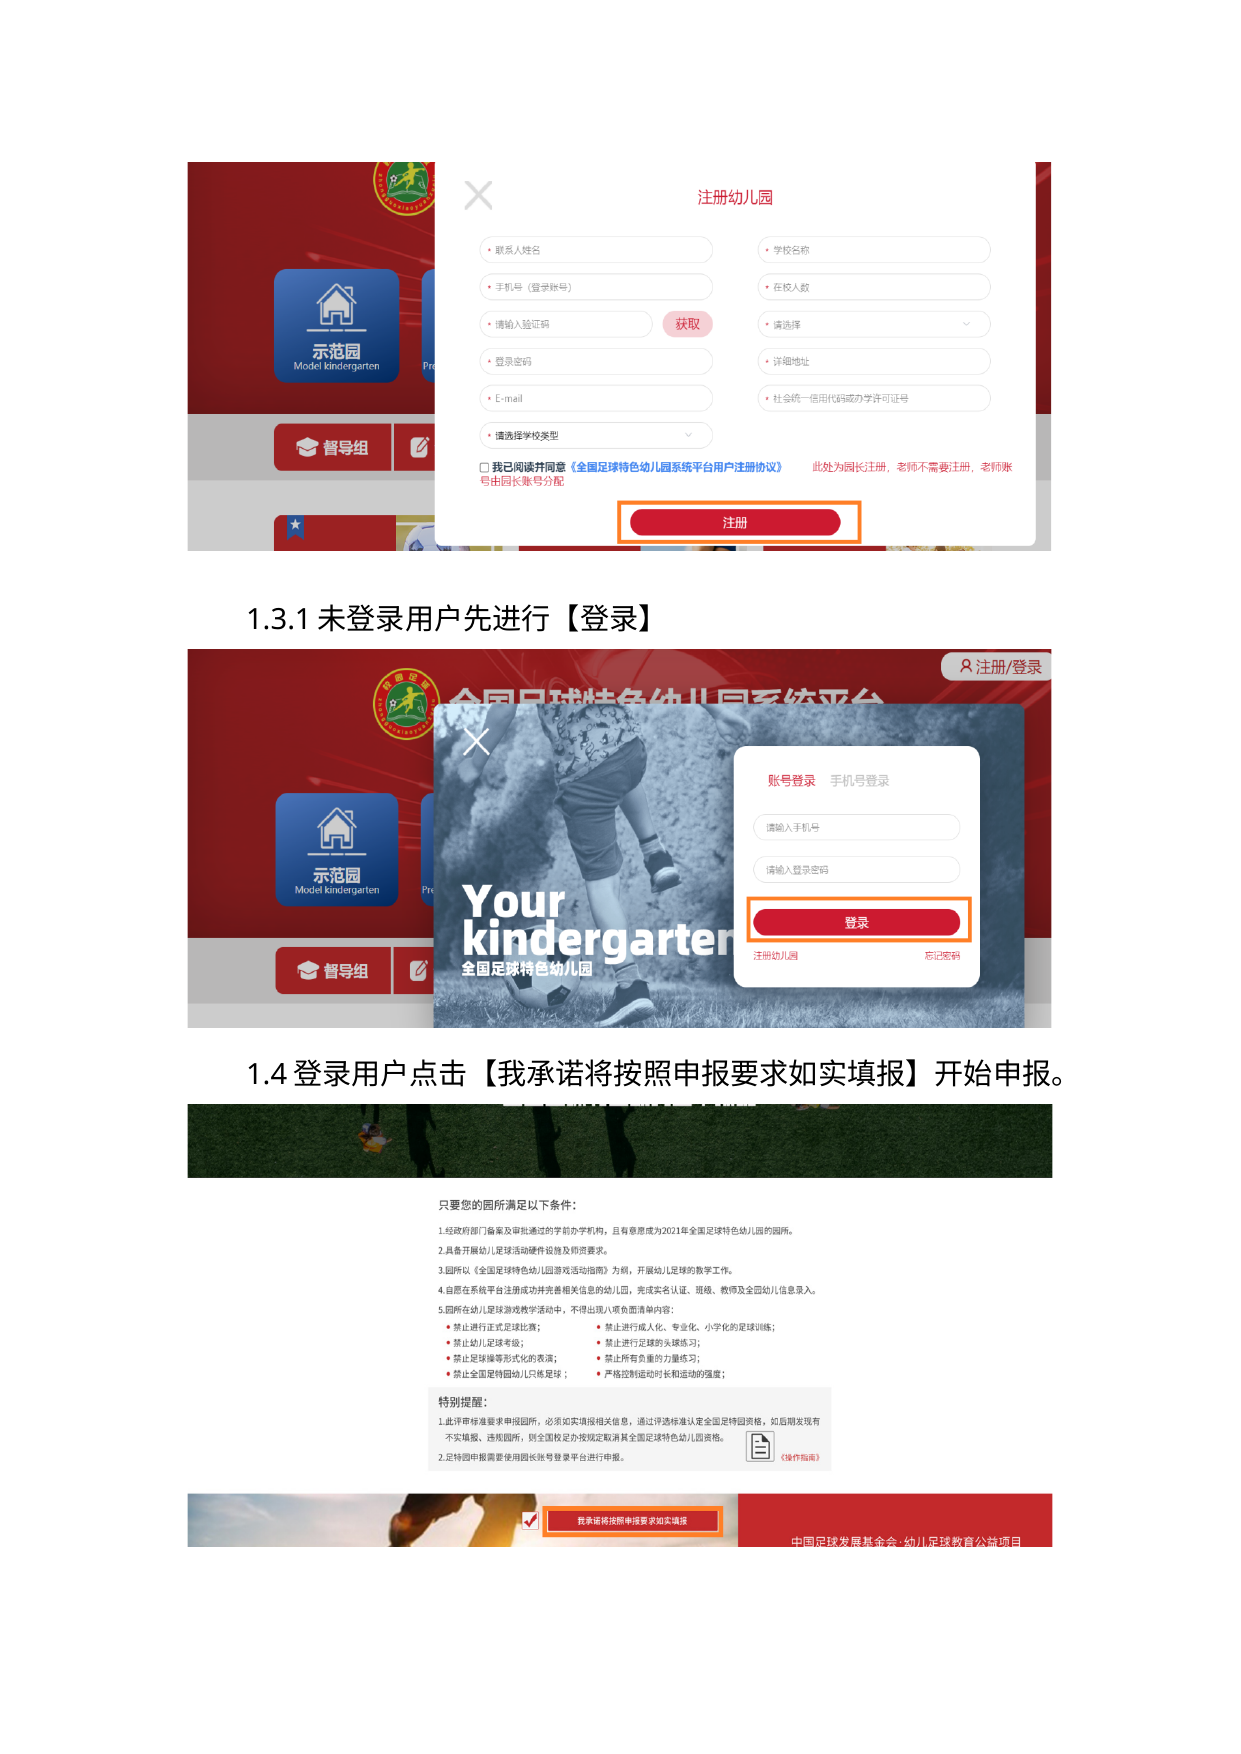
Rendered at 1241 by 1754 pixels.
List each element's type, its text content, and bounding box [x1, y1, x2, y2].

text 1.4登录用户点击【我承诺将按照申报要求如实填报】开始申报。 [246, 1039, 1053, 1104]
picture [187, 649, 1052, 1028]
picture [187, 1104, 1053, 1547]
picture [187, 162, 1052, 551]
text 1.3.1未登录用户先进行【登录】 [246, 584, 1053, 649]
